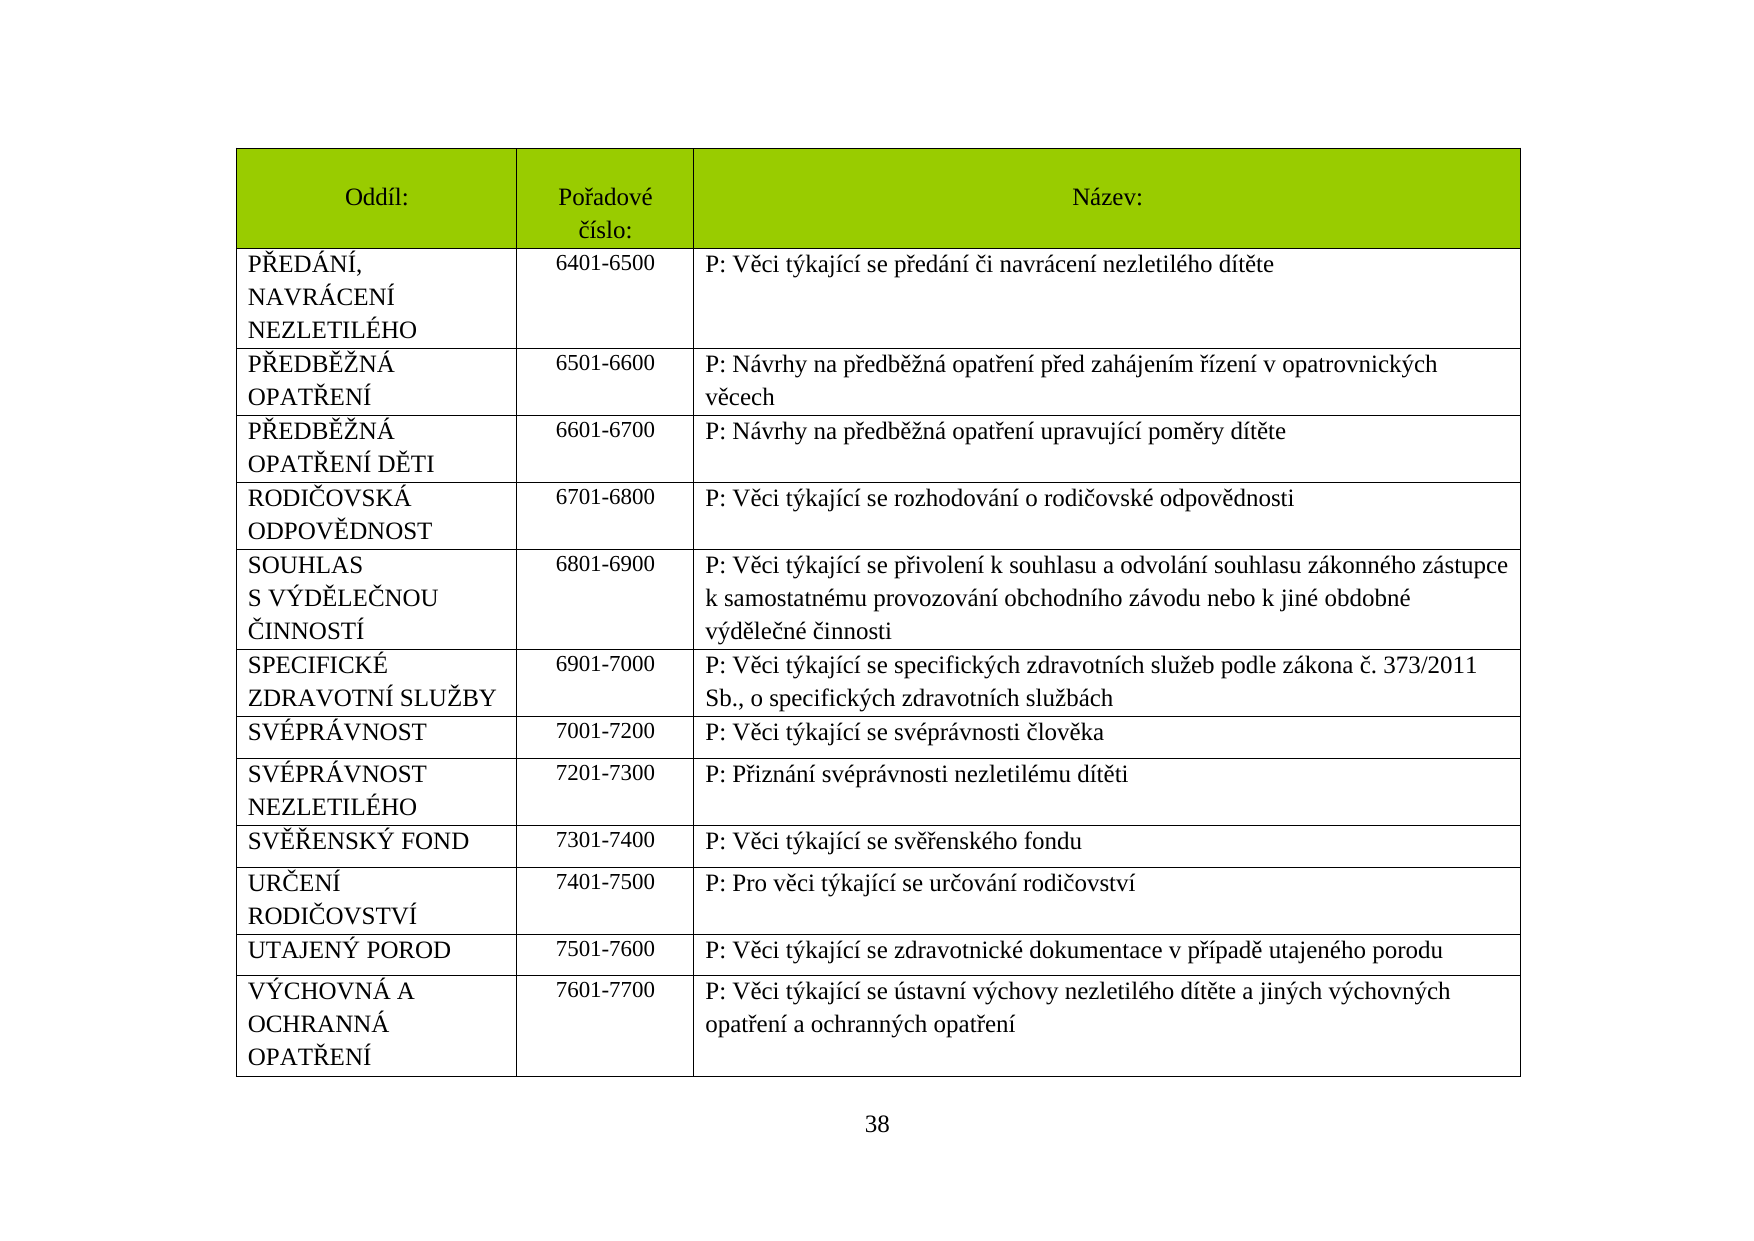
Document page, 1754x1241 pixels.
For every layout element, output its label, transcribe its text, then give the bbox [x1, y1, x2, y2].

table_cell PŘEDÁNÍ, NAVRÁCENÍ NEZLETILÉHO [237, 249, 516, 348]
table_header Název: [694, 149, 1520, 248]
table_cell SVÉPRÁVNOST [237, 717, 516, 758]
table_cell P: Věci týkající se zdravotnické dokumentace v případě utajeného porodu [694, 935, 1520, 975]
table_cell 7401-7500 [517, 868, 693, 934]
table_cell PŘEDBĚŽNÁ OPATŘENÍ DĚTI [237, 416, 516, 482]
table_header Pořadové číslo: [517, 149, 693, 248]
table_cell 7301-7400 [517, 826, 693, 867]
table_cell P: Věci týkající se svěřenského fondu [694, 826, 1520, 867]
table_cell 7001-7200 [517, 717, 693, 758]
table_cell 6401-6500 [517, 249, 693, 348]
table_cell P: Věci týkající se ústavní výchovy nezletilého dítěte a jiných výchovných opatření a ochranných opatření [694, 976, 1520, 1076]
table_cell 6501-6600 [517, 349, 693, 415]
table_cell 6701-6800 [517, 483, 693, 549]
table_cell P: Věci týkající se svéprávnosti člověka [694, 717, 1520, 758]
table_cell P: Věci týkající se rozhodování o rodičovské odpovědnosti [694, 483, 1520, 549]
table_cell 6801-6900 [517, 550, 693, 649]
table_cell P: Věci týkající se předání či navrácení nezletilého dítěte [694, 249, 1520, 348]
table_cell 7601-7700 [517, 976, 693, 1076]
table_cell VÝCHOVNÁ A OCHRANNÁ OPATŘENÍ [237, 976, 516, 1076]
table_cell URČENÍ RODIČOVSTVÍ [237, 868, 516, 934]
table_cell UTAJENÝ POROD [237, 935, 516, 975]
table_cell SVÉPRÁVNOST NEZLETILÉHO [237, 759, 516, 825]
table_cell P: Věci týkající se specifických zdravotních služeb podle zákona č. 373/2011 Sb., o specifických zdravotních službách [694, 650, 1520, 716]
table_cell P: Přiznání svéprávnosti nezletilému dítěti [694, 759, 1520, 825]
table_cell P: Pro věci týkající se určování rodičovství [694, 868, 1520, 934]
table_cell RODIČOVSKÁ ODPOVĚDNOST [237, 483, 516, 549]
table_cell P: Návrhy na předběžná opatření upravující poměry dítěte [694, 416, 1520, 482]
table_cell SOUHLAS S VÝDĚLEČNOU ČINNOSTÍ [237, 550, 516, 649]
table_cell P: Věci týkající se přivolení k souhlasu a odvolání souhlasu zákonného zástupce k samostatnému provozování obchodního závodu nebo k jiné obdobné výdělečné činnosti [694, 550, 1520, 649]
table_cell 6601-6700 [517, 416, 693, 482]
table_cell P: Návrhy na předběžná opatření před zahájením řízení v opatrovnických věcech [694, 349, 1520, 415]
table_header Oddíl: [237, 149, 516, 248]
table_cell 6901-7000 [517, 650, 693, 716]
table_cell PŘEDBĚŽNÁ OPATŘENÍ [237, 349, 516, 415]
table_cell SVĚŘENSKÝ FOND [237, 826, 516, 867]
table_cell SPECIFICKÉ ZDRAVOTNÍ SLUŽBY [237, 650, 516, 716]
table_cell 7201-7300 [517, 759, 693, 825]
table_cell 7501-7600 [517, 935, 693, 975]
